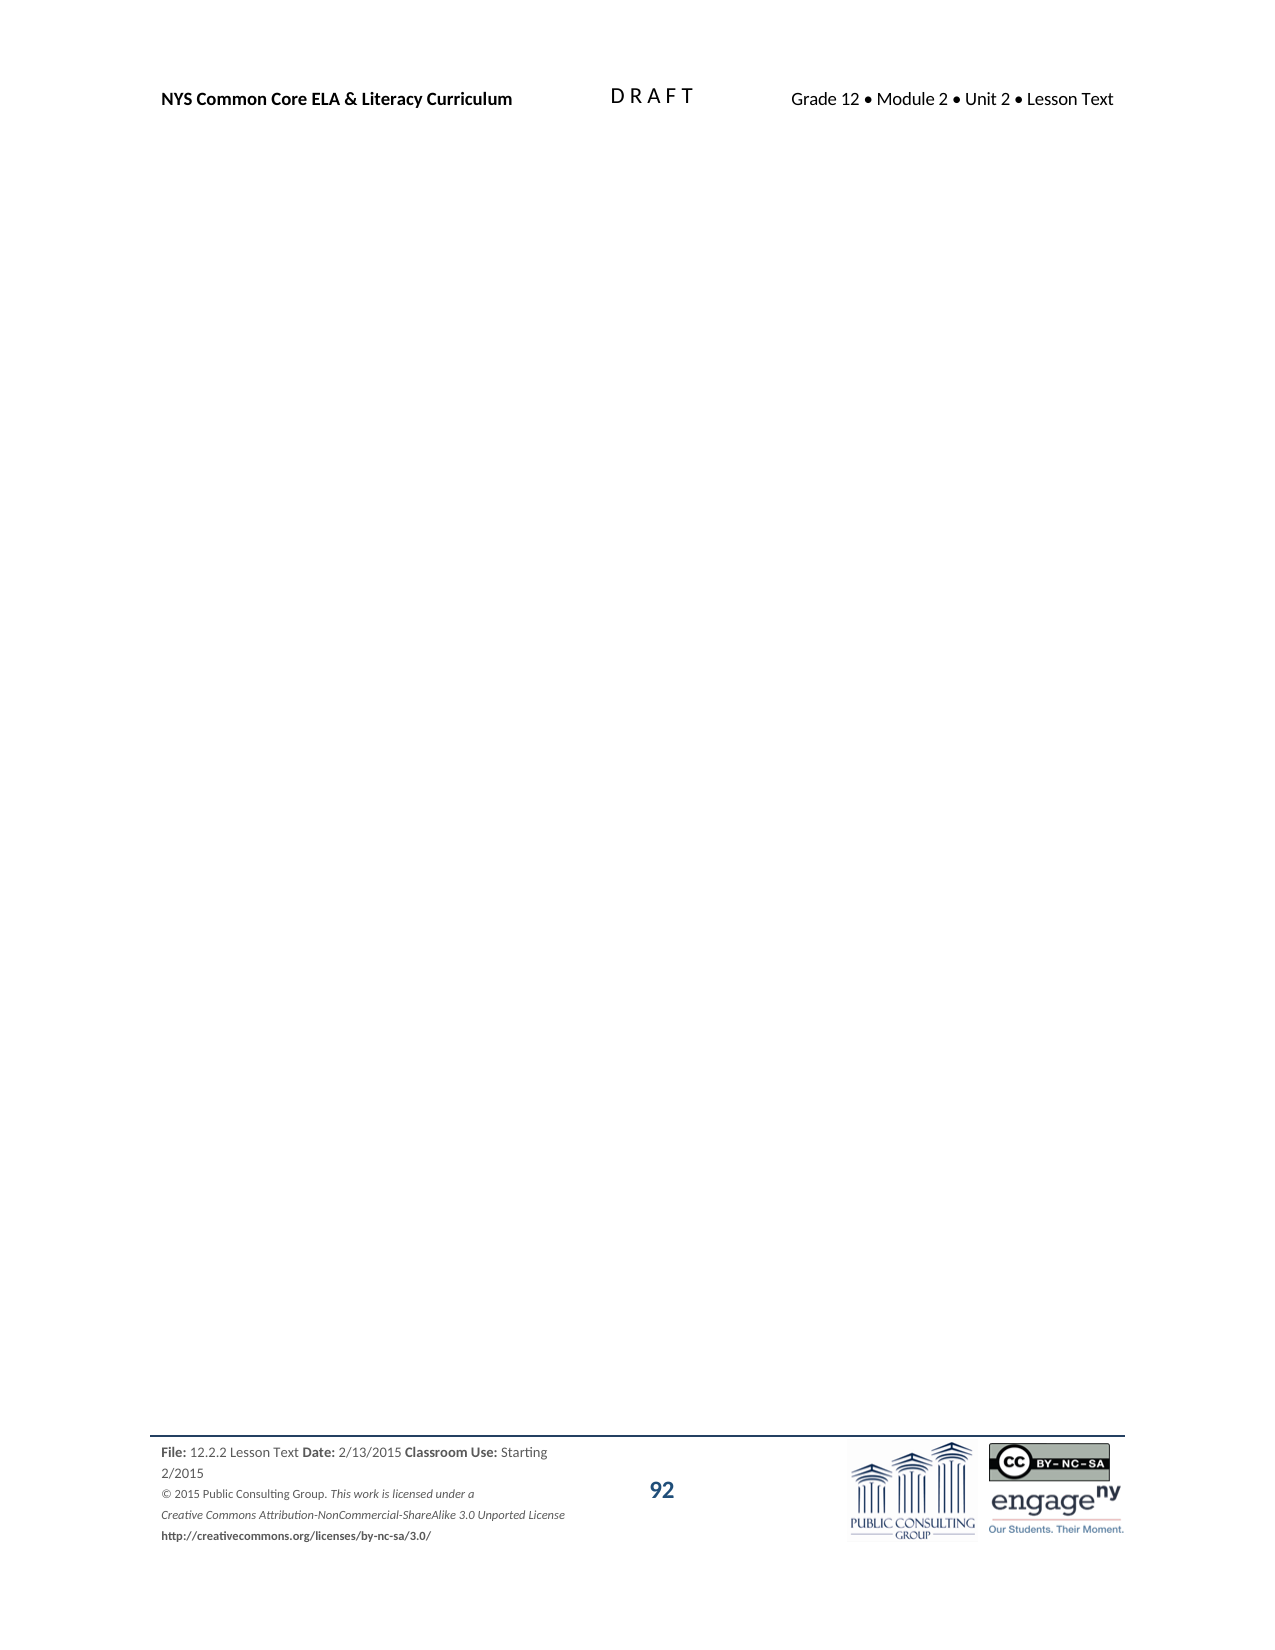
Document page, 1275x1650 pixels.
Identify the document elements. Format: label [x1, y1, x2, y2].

picture [846, 1438, 1125, 1543]
